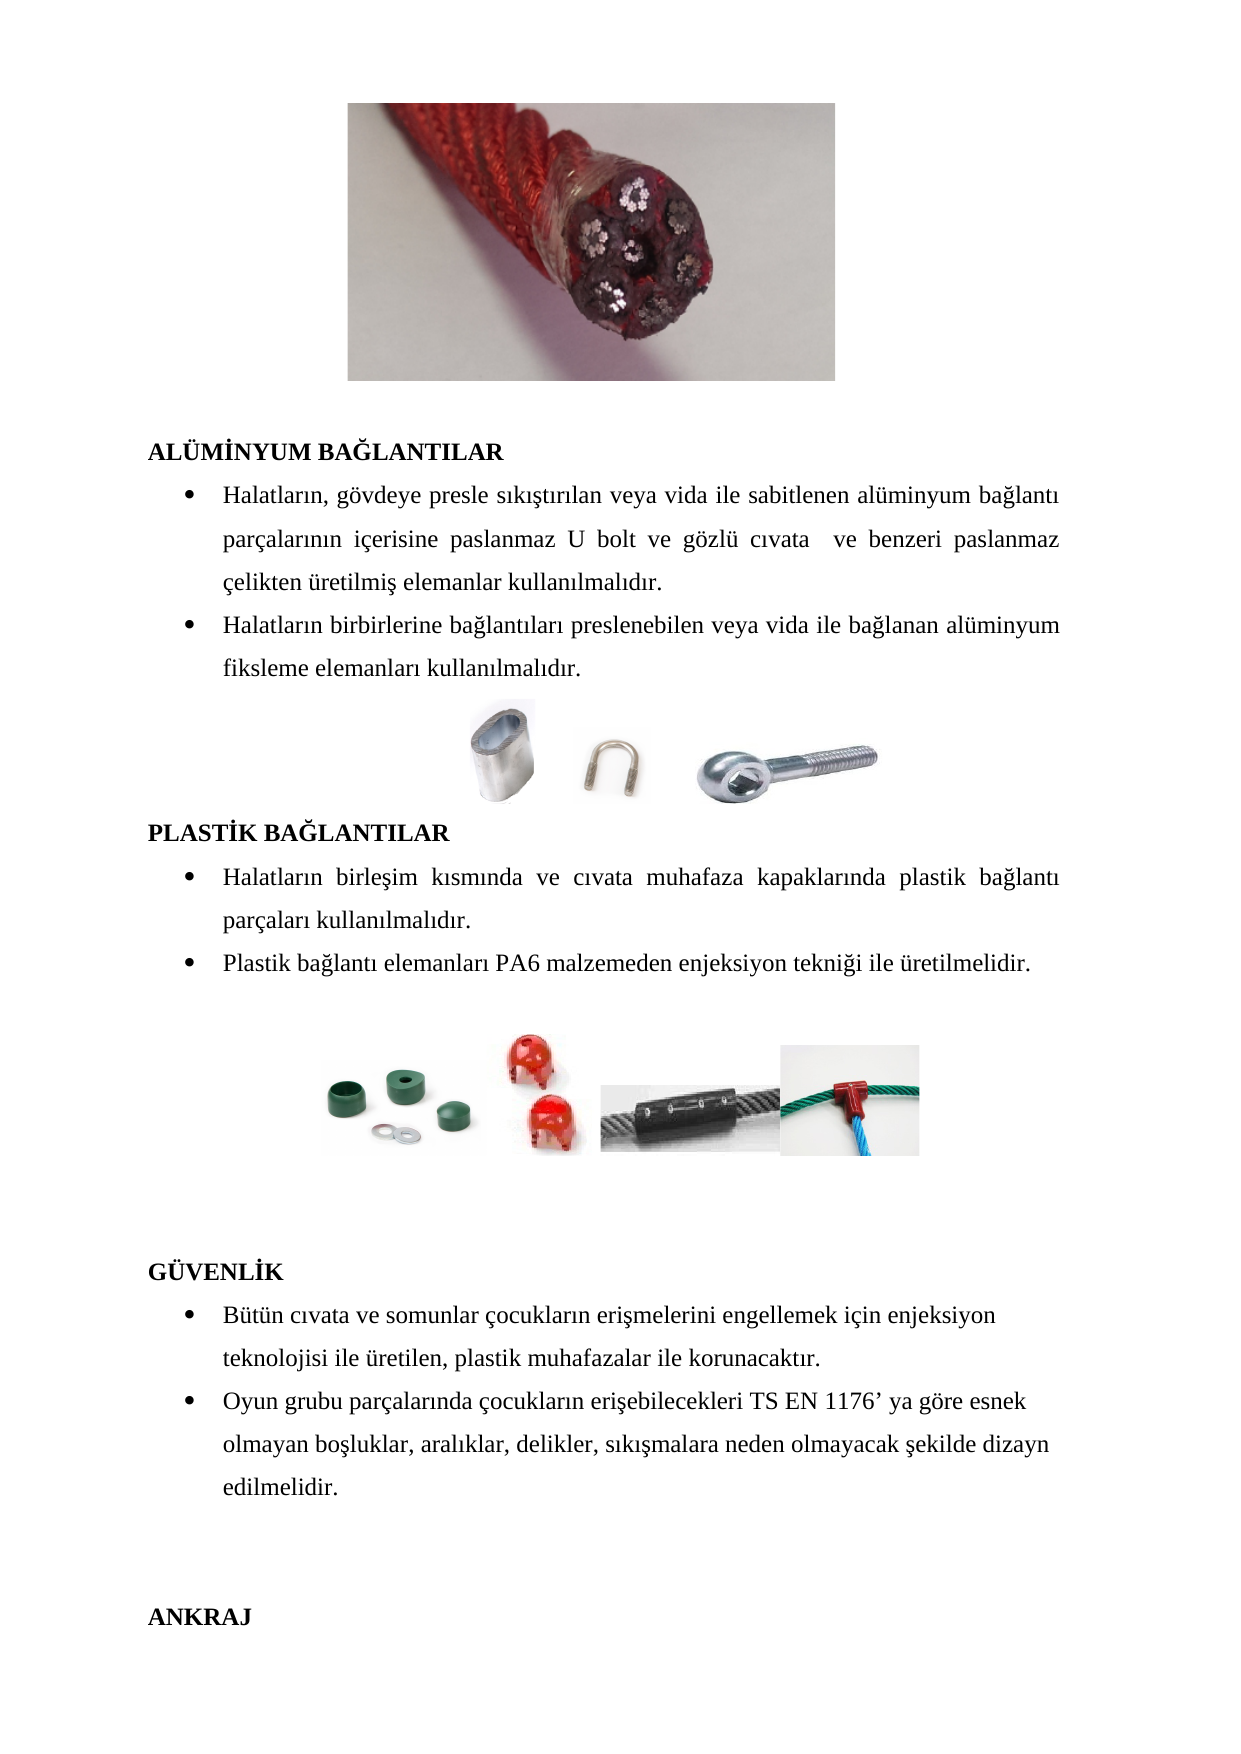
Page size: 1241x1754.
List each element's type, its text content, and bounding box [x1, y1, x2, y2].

picture [347, 103, 836, 381]
text PLASTİK BAĞLANTILAR [148, 818, 1101, 847]
picture [486, 1034, 780, 1156]
list Halatların birleşim kısmında ve cıvata muhafaza kapaklarında plastik bağlantı parçaları kullanılmalıdır. [185, 862, 1061, 933]
text ALÜMİNYUM BAĞLANTILAR [148, 437, 1101, 466]
list Plastik bağlantı elemanları PA6 malzemeden enjeksiyon tekniği ile üretilmelidir. [185, 948, 1061, 977]
list Oyun grubu parçalarında çocukların erişebilecekleri TS EN 1176’ ya göre esnek olmayan boşluklar, aralıklar, delikler, sıkışmalara neden olmayacak şekilde dizayn edilmelidir. [185, 1386, 1061, 1501]
list Bütün cıvata ve somunlar çocukların erişmelerini engellemek için enjeksiyon teknolojisi ile üretilen, plastik muhafazalar ile korunacaktır. [185, 1300, 1101, 1372]
list Halatların, gövdeye presle sıkıştırılan veya vida ile sabitlenen alüminyum bağlantı parçalarının içerisine paslanmaz U bolt ve gözlü cıvata ve benzeri paslanmaz çelikten üretilmiş elemanlar kullanılmalıdır. [185, 481, 1061, 596]
list Halatların birbirlerine bağlantıları preslenebilen veya vida ile bağlanan alüminyum fiksleme elemanları kullanılmalıdır. [185, 610, 1061, 682]
picture [695, 738, 883, 804]
picture [469, 696, 536, 804]
text ANKRAJ [148, 1602, 1061, 1630]
text GÜVENLİK [148, 1257, 1101, 1285]
